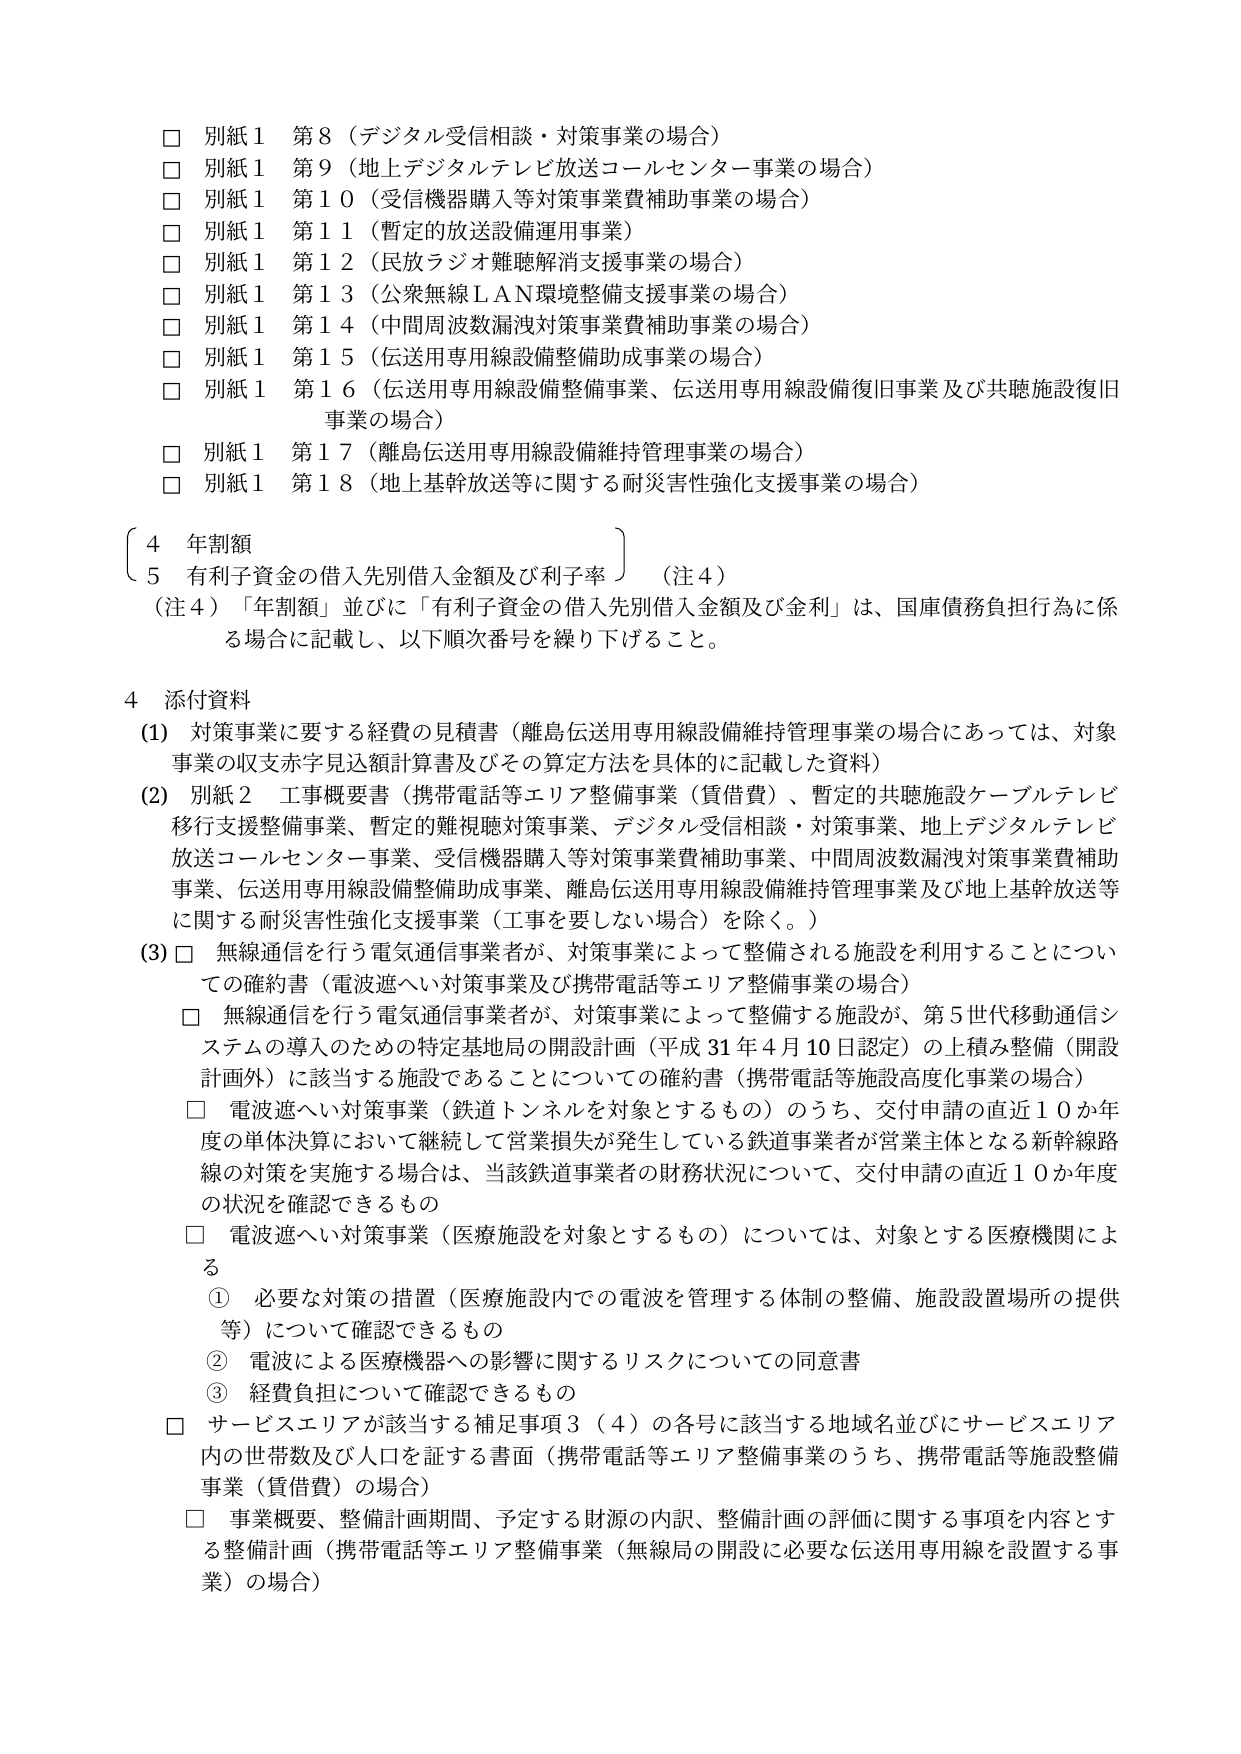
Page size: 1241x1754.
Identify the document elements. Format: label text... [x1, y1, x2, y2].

text □ 電波遮へい対策事業（鉄道トンネルを対象とするもの）のうち、交付申請の直近１０か年度の単体決算において継続して営業損失が発生している鉄道事業者が営業主体となる新幹線路線の対策を実施する場合は、当該鉄道事業者の財務状況について、交付申請の直近１０か年度の状況を確認できるもの [140, 1093, 1120, 1219]
text □ 別紙１ 第８（デジタル受信相談・対策事業の場合） [161, 119, 1120, 151]
text ５ 有利子資金の借入先別借入金額及び利子率 （注４） [120, 559, 1120, 591]
text ② 電波による医療機器への影響に関するリスクについての同意書 [140, 1344, 1120, 1376]
text □ 無線通信を行う電気通信事業者が、対策事業によって整備する施設が、第５世代移動通信システムの導入のための特定基地局の開設計画（平成31年４月10日認定）の上積み整備（開設計画外）に該当する施設であることについての確約書（携帯電話等施設高度化事業の場合） [180, 998, 1120, 1093]
text □ 別紙１ 第１３（公衆無線ＬＡＮ環境整備支援事業の場合） [161, 277, 1120, 309]
text ４ 年割額 [128, 528, 623, 559]
text □ 別紙１ 第１６（伝送用専用線設備整備事業、伝送用専用線設備復旧事業及び共聴施設復旧事業の場合） [161, 372, 1120, 435]
text □ 電波遮へい対策事業（医療施設を対象とするもの）については、対象とする医療機関による [140, 1219, 1120, 1282]
text □ 別紙１ 第１４（中間周波数漏洩対策事業費補助事業の場合） [161, 309, 1120, 340]
text ４ 年割額 [621, 528, 1120, 559]
text (1) 対策事業に要する経費の見積書（離島伝送用専用線設備維持管理事業の場合にあっては、対象事業の収支赤字見込額計算書及びその算定方法を具体的に記載した資料） [141, 715, 1120, 778]
text □ 別紙１ 第９（地上デジタルテレビ放送コールセンター事業の場合） [161, 151, 1120, 182]
text □ 別紙１ 第１７（離島伝送用専用線設備維持管理事業の場合） [161, 435, 1120, 466]
text ③ 経費負担について確認できるもの [140, 1376, 1120, 1407]
text □ 別紙１ 第１８（地上基幹放送等に関する耐災害性強化支援事業の場合） [161, 466, 1120, 498]
text □ サービスエリアが該当する補足事項３（４）の各号に該当する地域名並びにサービスエリア内の世帯数及び人口を証する書面（携帯電話等エリア整備事業のうち、携帯電話等施設整備事業（賃借費）の場合） [140, 1407, 1120, 1502]
text (3) □ 無線通信を行う電気通信事業者が、対策事業によって整備される施設を利用することについての確約書（電波遮へい対策事業及び携帯電話等エリア整備事業の場合） [140, 935, 1120, 998]
text □ 別紙１ 第１０（受信機器購入等対策事業費補助事業の場合） [161, 182, 1120, 214]
text (2) 別紙２ 工事概要書（携帯電話等エリア整備事業（賃借費）、暫定的共聴施設ケーブルテレビ移行支援整備事業、暫定的難視聴対策事業、デジタル受信相談・対策事業、地上デジタルテレビ放送コールセンター事業、受信機器購入等対策事業費補助事業、中間周波数漏洩対策事業費補助事業、伝送用専用線設備整備助成事業、離島伝送用専用線設備維持管理事業及び地上基幹放送等に関する耐災害性強化支援事業（工事を要しない場合）を除く。） [141, 778, 1120, 935]
text ４ 添付資料 [120, 683, 1120, 715]
text □ 別紙１ 第１１（暫定的放送設備運用事業） [161, 214, 1120, 246]
text （注４）「年割額」並びに「有利子資金の借入先別借入金額及び金利」は、国庫債務負担行為に係る場合に記載し、以下順次番号を繰り下げること。 [120, 591, 1120, 653]
text □ 別紙１ 第１５（伝送用専用線設備整備助成事業の場合） [161, 340, 1120, 372]
text □ 別紙１ 第１２（民放ラジオ難聴解消支援事業の場合） [161, 246, 1120, 277]
text ① 必要な対策の措置（医療施設内での電波を管理する体制の整備、施設設置場所の提供等）について確認できるもの [140, 1282, 1120, 1344]
text □ 事業概要、整備計画期間、予定する財源の内訳、整備計画の評価に関する事項を内容とする整備計画（携帯電話等エリア整備事業（無線局の開設に必要な伝送用専用線を設置する事業）の場合） [140, 1502, 1120, 1596]
